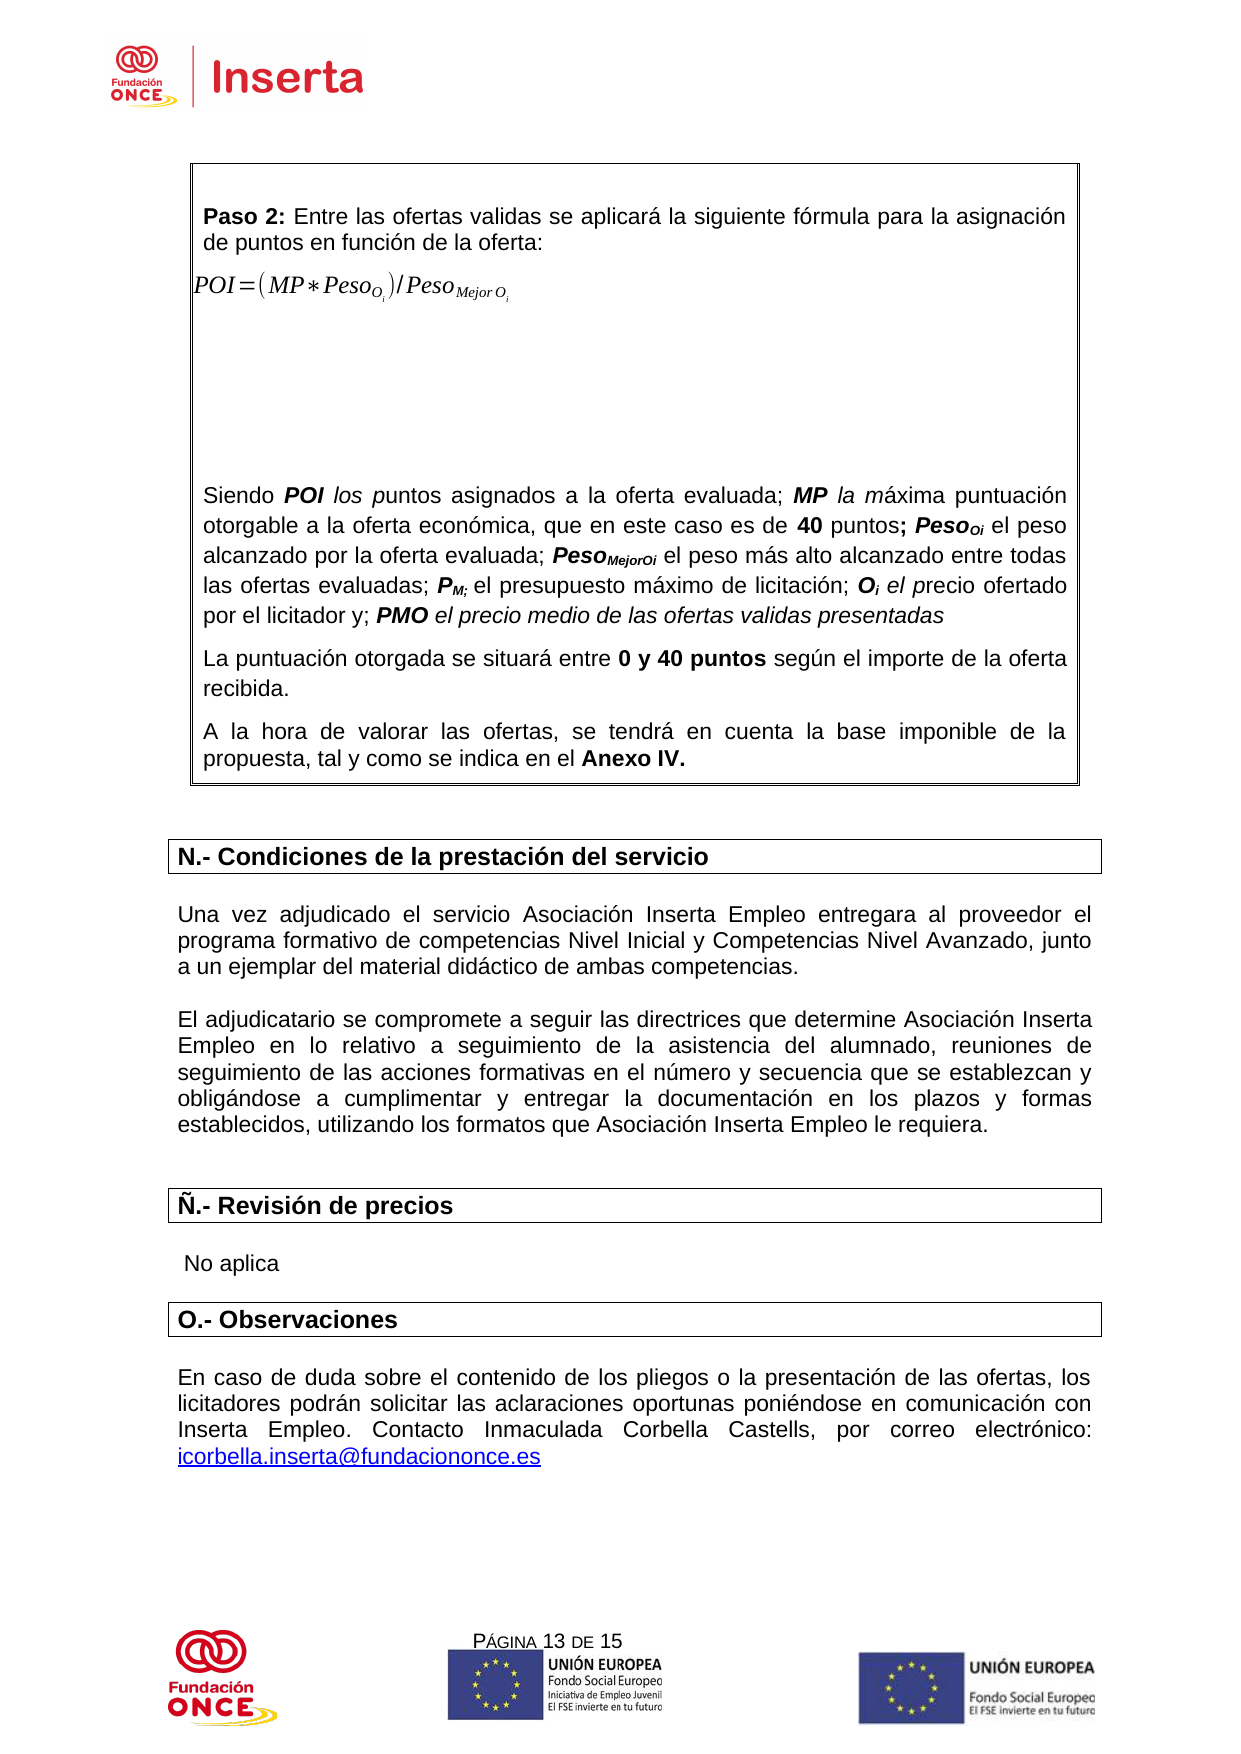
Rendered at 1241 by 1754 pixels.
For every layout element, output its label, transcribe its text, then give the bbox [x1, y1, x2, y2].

picture [104, 38, 368, 112]
text En caso de duda sobre el contenido de los pliegos o la presentación de las ofertas, los licitadores podrán solicitar las aclaraciones oportunas poniéndose en comunicación con Inserta Empleo. Contacto Inmaculada Corbella Castells, por correo electrónico: icorbella.inserta@fundaciononce.es [177, 1364, 1093, 1469]
text N.- Condiciones de la prestación del servicio [169, 840, 1101, 873]
picture [857, 1651, 1095, 1726]
text Una vez adjudicado el servicio Asociación Inserta Empleo entregara al proveedor el programa formativo de competencias Nivel Inicial y Competencias Nivel Avanzado, junto a un ejemplar del material didáctico de ambas competencias. [177, 901, 1093, 979]
text No aplica [177, 1249, 1093, 1276]
text El adjudicatario se compromete a seguir las directrices que determine Asociación Inserta Empleo en lo relativo a seguimiento de la asistencia del alumnado, reuniones de seguimiento de las acciones formativas en el número y secuencia que se establezcan y obligándose a cumplimentar y entregar la documentación en los plazos y formas establecidos, utilizando los formatos que Asociación Inserta Empleo le requiera. [177, 1006, 1093, 1138]
picture [446, 1647, 662, 1721]
text Ñ.- Revisión de precios [169, 1189, 1101, 1222]
text O.- Observaciones [169, 1303, 1101, 1336]
picture [167, 1630, 278, 1726]
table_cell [193, 164, 1077, 783]
